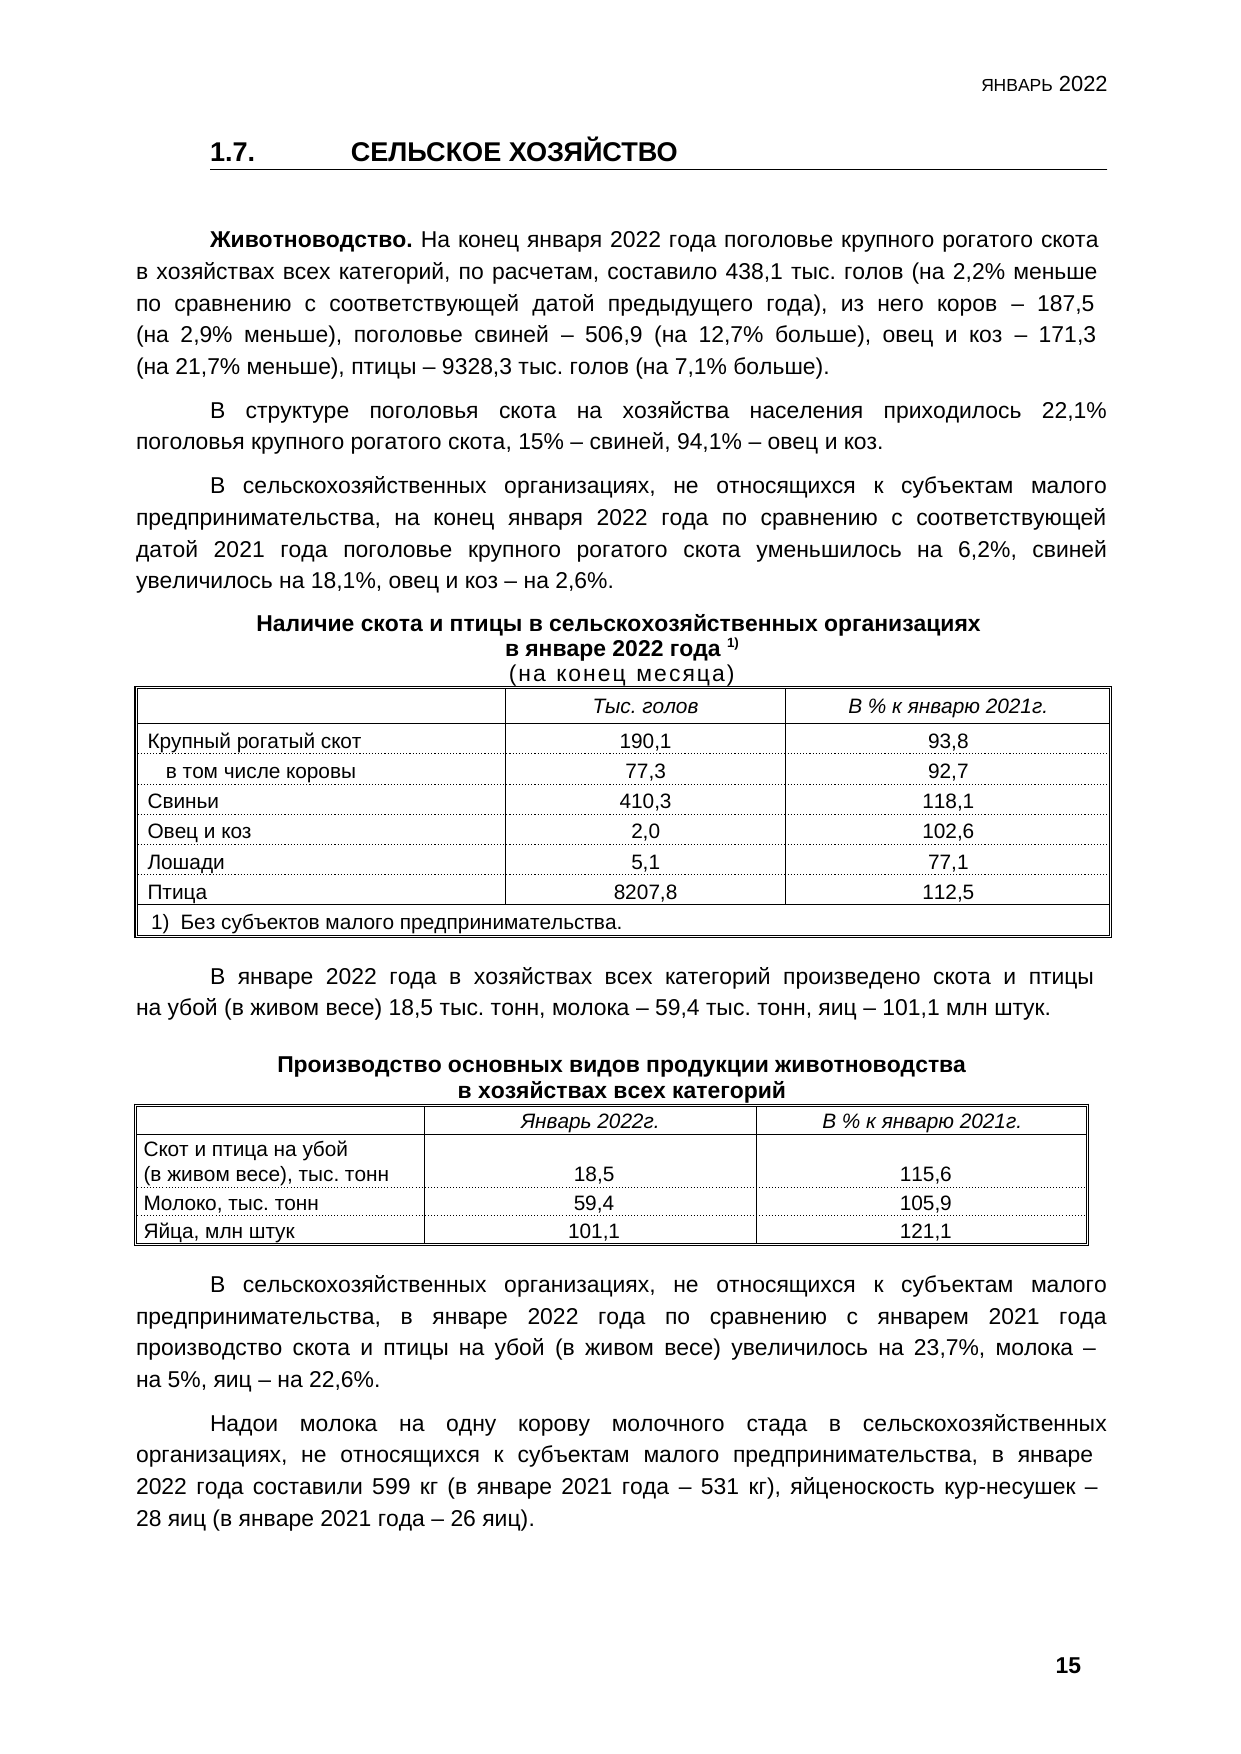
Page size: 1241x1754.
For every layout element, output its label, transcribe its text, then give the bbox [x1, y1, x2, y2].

table_header [138, 689, 505, 723]
table_cell 93,8 [786, 724, 1109, 753]
table_cell Без субъектов малого предпринимательства. [138, 905, 1109, 934]
table_cell 77,1 [786, 844, 1109, 874]
table_cell 121,1 [757, 1215, 1086, 1243]
table_cell 92,7 [786, 753, 1109, 783]
table_header В % к январю 2021г. [786, 689, 1109, 723]
table_cell 5,1 [506, 844, 785, 874]
table_cell 190,1 [506, 724, 785, 753]
table_cell 115,6 [757, 1135, 1086, 1187]
table_cell 59,4 [425, 1187, 756, 1215]
table_cell 410,3 [506, 784, 785, 814]
text В январе 2022 года в хозяйствах всех категорий произведено скота и птицы на убой (в живом весе) 18,5 тыс. тонн, молока – 59,4 тыс. тонн, яиц – 101,1 млн штук. [136, 963, 1107, 1021]
table_cell Яйца, млн штук [137, 1215, 424, 1243]
table_header Тыс. голов [506, 689, 785, 723]
text Наличие скота и птицы в сельскохозяйственных организациях в январе 2022 года 1) (на конец месяца) [136, 611, 1107, 686]
table_header В % к январю 2021г. [757, 1107, 1086, 1134]
subtitle Сельское хозяйство [210, 136, 1107, 169]
text Надои молока на одну корову молочного стада в сельскохозяйственных организациях, не относящихся к субъектам малого предпринимательства, в январе 2022 года составили 599 кг (в январе 2021 года – 531 кг), яйценоскость кур-несушек – 28 яиц (в январе 2021 года – 26 яиц). [136, 1410, 1107, 1531]
table_cell Скот и птица на убой (в живом весе), тыс. тонн [137, 1135, 424, 1187]
table_cell Овец и коз [138, 814, 505, 844]
text Производство основных видов продукции животноводства в хозяйствах всех категорий [136, 1051, 1107, 1103]
table_cell Птица [138, 874, 505, 904]
table_cell 2,0 [506, 814, 785, 844]
table_cell Молоко, тыс. тонн [137, 1187, 424, 1215]
table_cell 8207,8 [506, 874, 785, 904]
table_header Январь 2022г. [425, 1107, 756, 1134]
table_cell в том числе коровы [138, 753, 505, 783]
table_cell 18,5 [425, 1135, 756, 1187]
table_cell Свиньи [138, 784, 505, 814]
table_cell Лошади [138, 844, 505, 874]
text Животноводство. На конец января 2022 года поголовье крупного рогатого скота в хозяйствах всех категорий, по расчетам, составило 438,1 тыс. голов (на 2,2% меньше по сравнению с соответствующей датой предыдущего года), из него коров – 187,5 (на 2,9% меньше), поголовье свиней – 506,9 (на 12,7% больше), овец и коз – 171,3 (на 21,7% меньше), птицы – 9328,3 тыс. голов (на 7,1% больше). [136, 226, 1107, 379]
table_cell 101,1 [425, 1215, 756, 1243]
table_cell Крупный рогатый скот [138, 724, 505, 753]
text В сельскохозяйственных организациях, не относящихся к субъектам малого предпринимательства, на конец января 2022 года по сравнению с соответствующей датой 2021 года поголовье крупного рогатого скота уменьшилось на 6,2%, свиней увеличилось на 18,1%, овец и коз – на 2,6%. [136, 472, 1107, 593]
table_cell 112,5 [786, 874, 1109, 904]
table_cell 77,3 [506, 753, 785, 783]
table_cell 118,1 [786, 784, 1109, 814]
table_cell 105,9 [757, 1187, 1086, 1215]
table_cell 102,6 [786, 814, 1109, 844]
text В структуре поголовья скота на хозяйства населения приходилось 22,1% поголовья крупного рогатого скота, 15% – свиней, 94,1% – овец и коз. [136, 397, 1107, 455]
table_header [137, 1107, 424, 1134]
text В сельскохозяйственных организациях, не относящихся к субъектам малого предпринимательства, в январе 2022 года по сравнению с январем 2021 года производство скота и птицы на убой (в живом весе) увеличилось на 23,7%, молока – на 5%, яиц – на 22,6%. [136, 1271, 1107, 1392]
